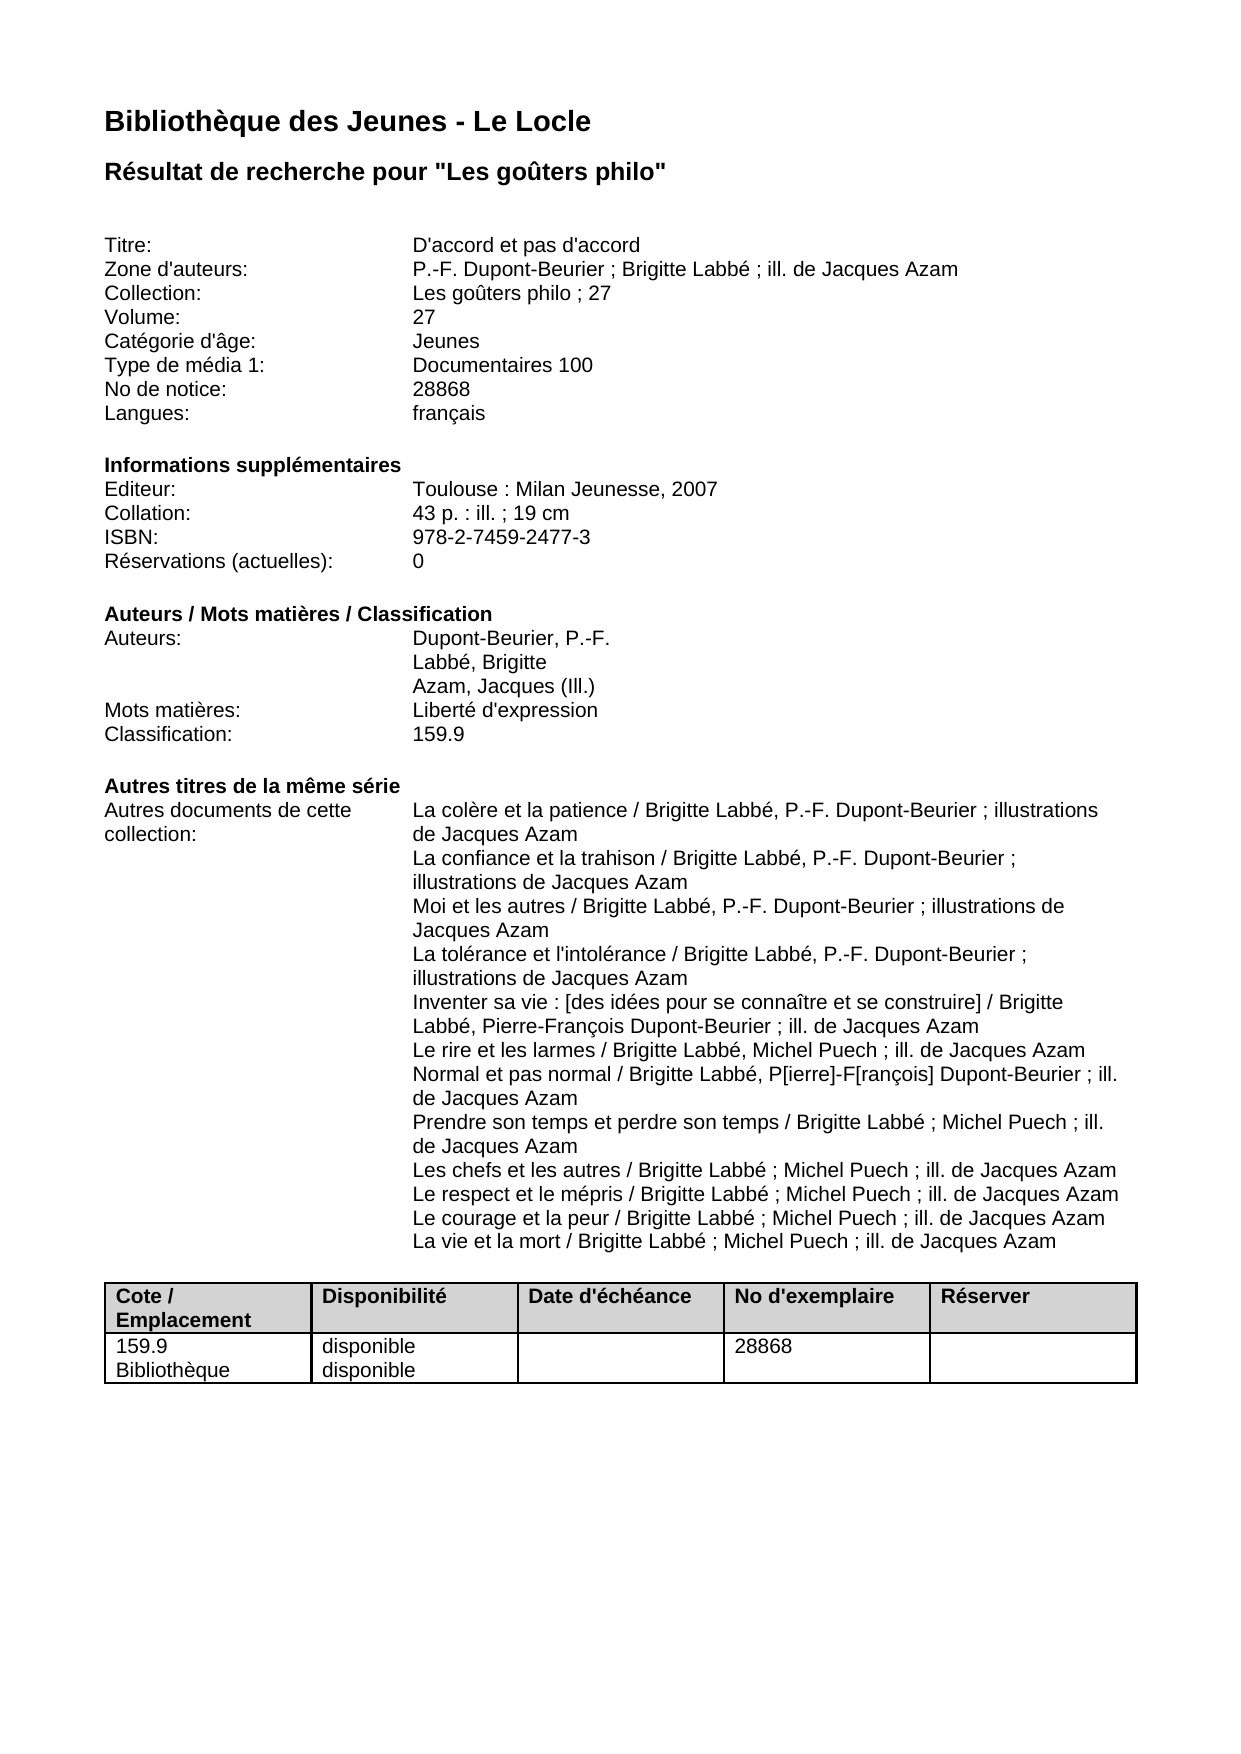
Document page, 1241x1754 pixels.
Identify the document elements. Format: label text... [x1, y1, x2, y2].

table_cell 27 [413, 305, 1133, 328]
table_cell 43 p. : ill. ; 19 cm [413, 501, 1133, 525]
table_cell Catégorie d'âge: [104, 329, 412, 352]
table_header Autres titres de la même série [104, 774, 1133, 798]
table_cell 28868 [725, 1334, 929, 1382]
table_cell [519, 1334, 723, 1382]
table_cell Classification: [104, 721, 412, 745]
table_cell Documentaires 100 [413, 353, 1133, 376]
table_cell Collation: [104, 501, 412, 525]
table_cell Jeunes [413, 329, 1133, 352]
table_cell Editeur: [104, 477, 412, 501]
table_header Auteurs / Mots matières / Classification [104, 602, 1133, 626]
table_header Cote / Emplacement [106, 1284, 310, 1332]
text Bibliothèque des Jeunes - Le Locle [104, 104, 1136, 138]
table_cell La colère et la patience / Brigitte Labbé, P.-F. Dupont-Beurier ; illustrations de Jacques Azam La confiance et la trahison / Brigitte Labbé, P.-F. Dupont-Beurier ; illustrations de Jacques Azam Moi et les autres / Brigitte Labbé, P.-F. Dupont-Beurier ; illustrations de Jacques Azam La tolérance et l'intolérance / Brigitte Labbé, P.-F. Dupont-Beurier ; illustrations de Jacques Azam Inventer sa vie : [des idées pour se connaître et se construire] / Brigitte Labbé, Pierre-François Dupont-Beurier ; ill. de Jacques Azam Le rire et les larmes / Brigitte Labbé, Michel Puech ; ill. de Jacques Azam Normal et pas normal / Brigitte Labbé, P[ierre]-F[rançois] Dupont-Beurier ; ill. de Jacques Azam Prendre son temps et perdre son temps / Brigitte Labbé ; Michel Puech ; ill. de Jacques Azam Les chefs et les autres / Brigitte Labbé ; Michel Puech ; ill. de Jacques Azam Le respect et le mépris / Brigitte Labbé ; Michel Puech ; ill. de Jacques Azam Le courage et la peur / Brigitte Labbé ; Michel Puech ; ill. de Jacques Azam La vie et la mort / Brigitte Labbé ; Michel Puech ; ill. de Jacques Azam [413, 798, 1133, 1253]
table_cell 28868 [413, 376, 1133, 400]
table_cell Collection: [104, 281, 412, 304]
table_cell Réservations (actuelles): [104, 549, 412, 573]
table_cell Langues: [104, 400, 412, 424]
table_cell Toulouse : Milan Jeunesse, 2007 [413, 477, 1133, 501]
table_cell Les goûters philo ; 27 [413, 281, 1133, 304]
table_header No d'exemplaire [725, 1284, 929, 1332]
table_header Date d'échéance [519, 1284, 723, 1332]
table_cell No de notice: [104, 376, 412, 400]
table_cell [931, 1334, 1135, 1382]
table_header Informations supplémentaires [104, 453, 1133, 477]
table_cell Auteurs: [104, 626, 412, 697]
table_cell Dupont-Beurier, P.-F. Labbé, Brigitte Azam, Jacques (Ill.) [413, 626, 1133, 697]
table_cell Zone d'auteurs: [104, 257, 412, 281]
table_cell Type de média 1: [104, 353, 412, 376]
table_header Disponibilité [313, 1284, 517, 1332]
table_cell 159.9 [413, 721, 1133, 745]
table_header Réserver [931, 1284, 1135, 1332]
table_cell disponible disponible [313, 1334, 517, 1382]
table_cell Volume: [104, 305, 412, 328]
table_cell 159.9 Bibliothèque [106, 1334, 310, 1382]
table_cell P.-F. Dupont-Beurier ; Brigitte Labbé ; ill. de Jacques Azam [413, 257, 1133, 281]
table_cell 978-2-7459-2477-3 [413, 525, 1133, 549]
table_cell français [413, 400, 1133, 424]
table_cell ISBN: [104, 525, 412, 549]
text Résultat de recherche pour "Les goûters philo" [104, 156, 1136, 185]
table_cell Liberté d'expression [413, 698, 1133, 721]
table_cell Autres documents de cette collection: [104, 798, 412, 1253]
table_header Titre: [104, 233, 412, 257]
table_cell Mots matières: [104, 698, 412, 721]
table_cell 0 [413, 549, 1133, 573]
table_header D'accord et pas d'accord [413, 233, 1133, 257]
